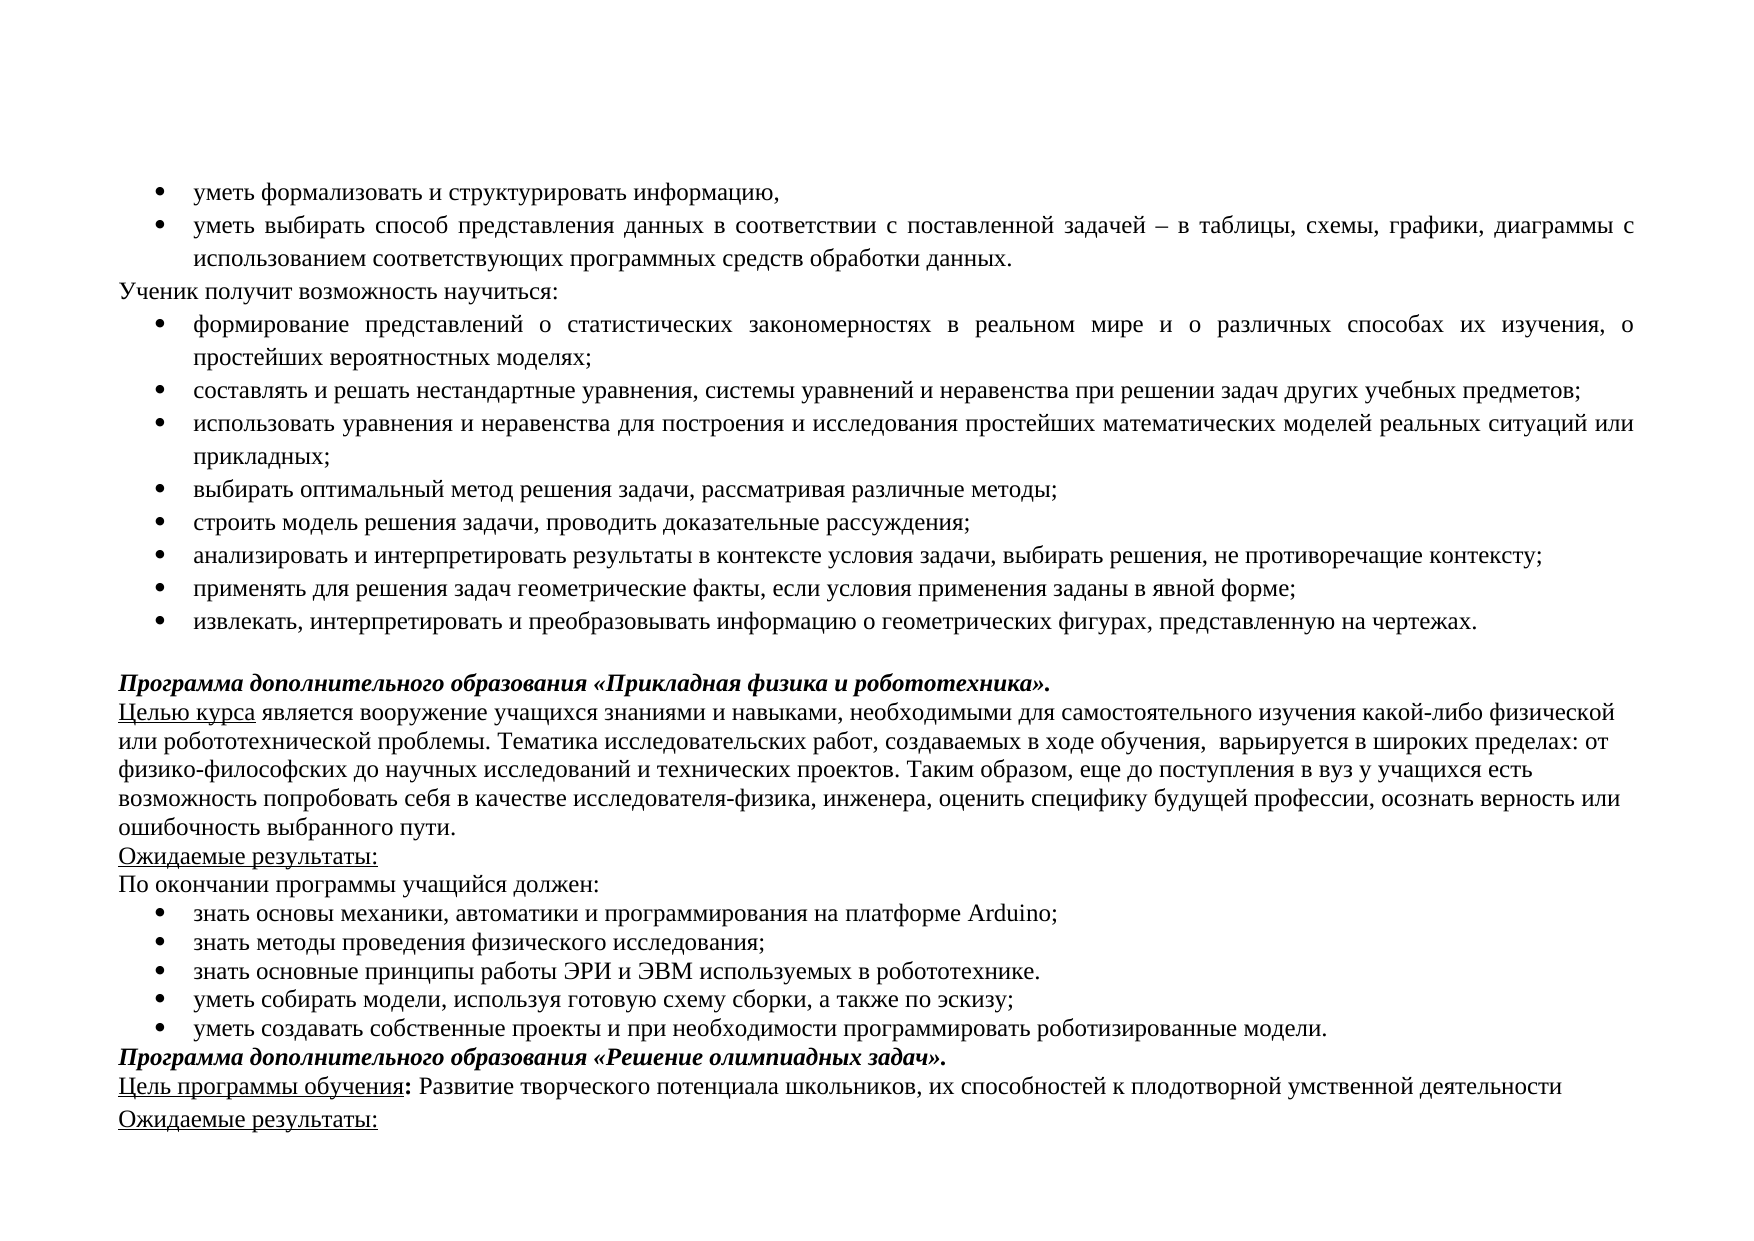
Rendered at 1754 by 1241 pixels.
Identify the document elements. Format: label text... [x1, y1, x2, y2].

title знать основы механики, автоматики и программирования на платформе Arduino; [156, 898, 1636, 927]
list уметь выбирать способ представления данных в соответствии с поставленной задачей – в таблицы, схемы, графики, диаграммы с использованием соответствующих программных средств обработки данных. [156, 210, 1636, 272]
list извлекать, интерпретировать и преобразовывать информацию о геометрических фигурах, представленную на чертежах. [156, 606, 1636, 635]
title уметь создавать собственные проекты и при необходимости программировать роботизированные модели. [156, 1013, 1636, 1042]
list формирование представлений о статистических закономерностях в реальном мире и о различных способах их изучения, о простейших вероятностных моделях; [156, 309, 1636, 371]
title По окончании программы учащийся должен: [118, 869, 1636, 898]
list выбирать оптимальный метод решения задачи, рассматривая различные методы; [156, 474, 1636, 503]
title знать основные принципы работы ЭРИ и ЭВМ используемых в робототехнике. [156, 956, 1636, 984]
text Ожидаемые результаты: [118, 841, 1636, 869]
text Цель программы обучения: Развитие творческого потенциала школьников, их способностей к плодотворной умственной деятельности [118, 1071, 1636, 1099]
list применять для решения задач геометрические факты, если условия применения заданы в явной форме; [156, 573, 1636, 602]
text Целью курса является вооружение учащихся знаниями и навыками, необходимыми для самостоятельного изучения какой-либо физической или робототехнической проблемы. Тематика исследовательских работ, создаваемых в ходе обучения, варьируется в широких пределах: от физико-философских до научных исследований и технических проектов. Таким образом, еще до поступления в вуз у учащихся есть возможность попробовать себя в качестве исследователя-физика, инженера, оценить специфику будущей профессии, осознать верность или ошибочность выбранного пути. [118, 697, 1636, 841]
list составлять и решать нестандартные уравнения, системы уравнений и неравенства при решении задач других учебных предметов; [156, 375, 1636, 404]
list анализировать и интерпретировать результаты в контексте условия задачи, выбирать решения, не противоречащие контексту; [156, 540, 1636, 569]
title уметь собирать модели, используя готовую схему сборки, а также по эскизу; [156, 984, 1636, 1013]
list использовать уравнения и неравенства для построения и исследования простейших математических моделей реальных ситуаций или прикладных; [156, 408, 1636, 470]
text Программа дополнительного образования «Решение олимпиадных задач». [118, 1042, 1636, 1071]
text Ученик получит возможность научиться: [118, 276, 1636, 305]
list строить модель решения задачи, проводить доказательные рассуждения; [156, 507, 1636, 536]
text Программа дополнительного образования «Прикладная физика и робототехника». [118, 668, 1636, 697]
title знать методы проведения физического исследования; [156, 927, 1636, 956]
list уметь формализовать и структурировать информацию, [156, 177, 1636, 206]
text Ожидаемые результаты: [118, 1104, 1636, 1132]
